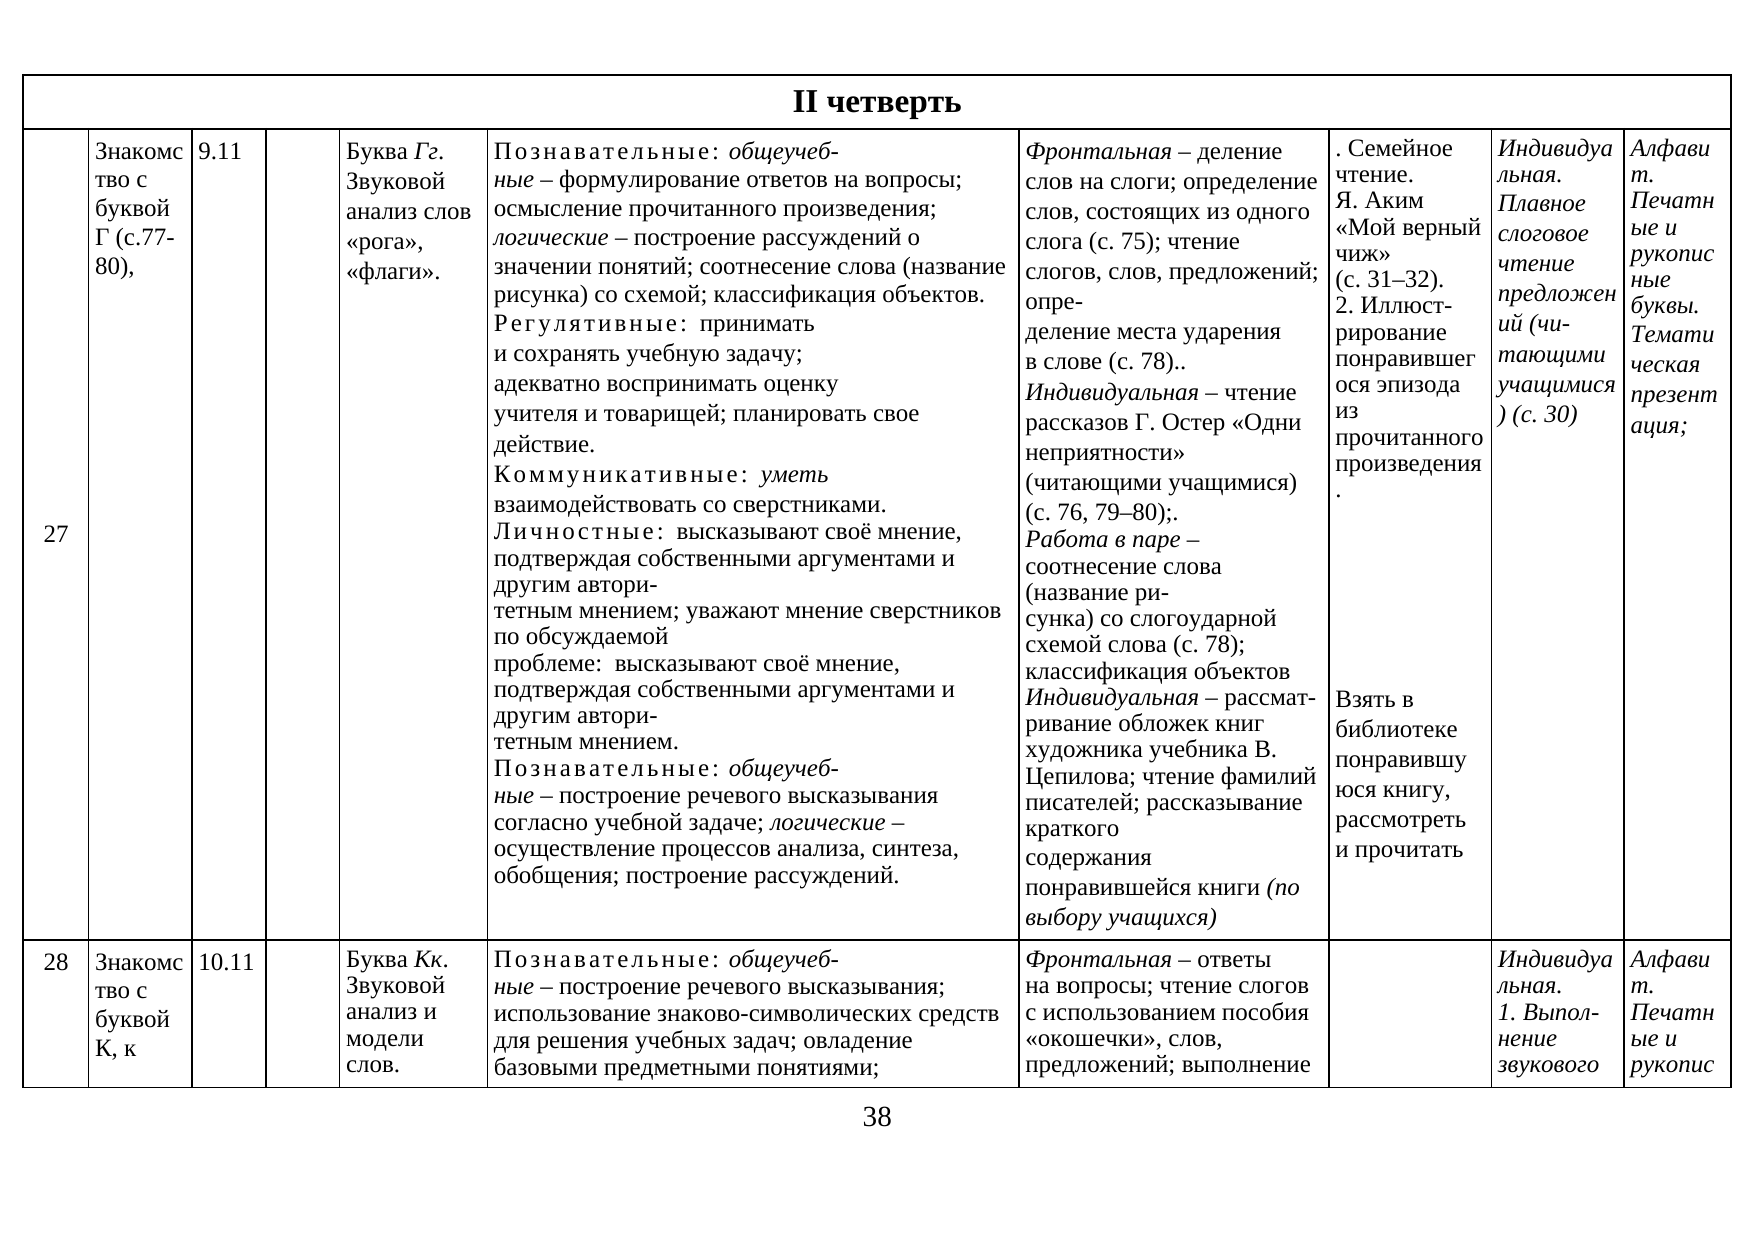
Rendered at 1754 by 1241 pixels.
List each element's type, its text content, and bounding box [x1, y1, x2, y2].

table_cell Буква Гг. Звуковой анализ слов «рога», «флаги». [340, 130, 487, 939]
table_cell 27 [24, 130, 88, 939]
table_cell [89, 941, 191, 1087]
table_cell [267, 941, 339, 1087]
table_cell . Семейное чтение. Я. Аким «Мой верный чиж» (с. 31–32). 2. Иллюст- рирование понравившегося эпизода из прочитанного произведения. Взять в библиотеке понравившуюся книгу, рассмотреть и прочитать [1330, 130, 1491, 939]
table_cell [1625, 941, 1730, 1087]
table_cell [340, 941, 487, 1087]
table_cell 10.11 [193, 941, 265, 1087]
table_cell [1492, 941, 1623, 1087]
table_cell [267, 130, 339, 939]
table_cell Алфавит. Печатные и рукописные буквы. Тематическая презентация; [1625, 130, 1730, 939]
table_cell 9.11 [193, 130, 265, 939]
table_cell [1020, 941, 1328, 1087]
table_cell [488, 941, 1018, 1087]
table_cell Индивидуальная. Плавное слоговое чтение предложений (чи- тающими учащимися) (с. 30) [1492, 130, 1623, 939]
table_cell Фронтальная – деление слов на слоги; определение слов, состоящих из одного слога (с. 75); чтение слогов, слов, предложений; опре- деление места ударения в слове (с. 78).. Индивидуальная – чтение рассказов Г. Остер «Одни неприятности» (читающими учащимися) (с. 76, 79–80);. Работа в паре – соотнесение слова (название ри- сунка) со слогоударной схемой слова (с. 78); классификация объектов Индивидуальная – рассмат- ривание обложек книг художника учебника В. Цепилова; чтение фамилий писателей; рассказывание краткого содержания понравившейся книги (по выбору учащихся) [1020, 130, 1328, 939]
table_cell [1330, 941, 1491, 1087]
table_cell II четверть [24, 76, 1730, 128]
table_cell Познавательные: общеучеб- ные – формулирование ответов на вопросы; осмысление прочитанного произведения; логические – построение рассуждений о значении понятий; соотнесение слова (название рисунка) со схемой; классификация объектов. Регулятивные: принимать и сохранять учебную задачу; адекватно воспринимать оценку учителя и товарищей; планировать свое действие. Коммуникативные: уметь взаимодействовать со сверстниками. Личностные: высказывают своё мнение, подтверждая собственными аргументами и другим автори- тетным мнением; уважают мнение сверстников по обсуждаемой проблеме: высказывают своё мнение, подтверждая собственными аргументами и другим автори- тетным мнением. Познавательные: общеучеб- ные – построение речевого высказывания согласно учебной задаче; логические – осуществление процессов анализа, синтеза, обобщения; построение рассуждений. [488, 130, 1018, 939]
table_cell Знакомство с буквой Г (с.77-80), [89, 130, 191, 939]
table_cell 28 [24, 941, 88, 1087]
